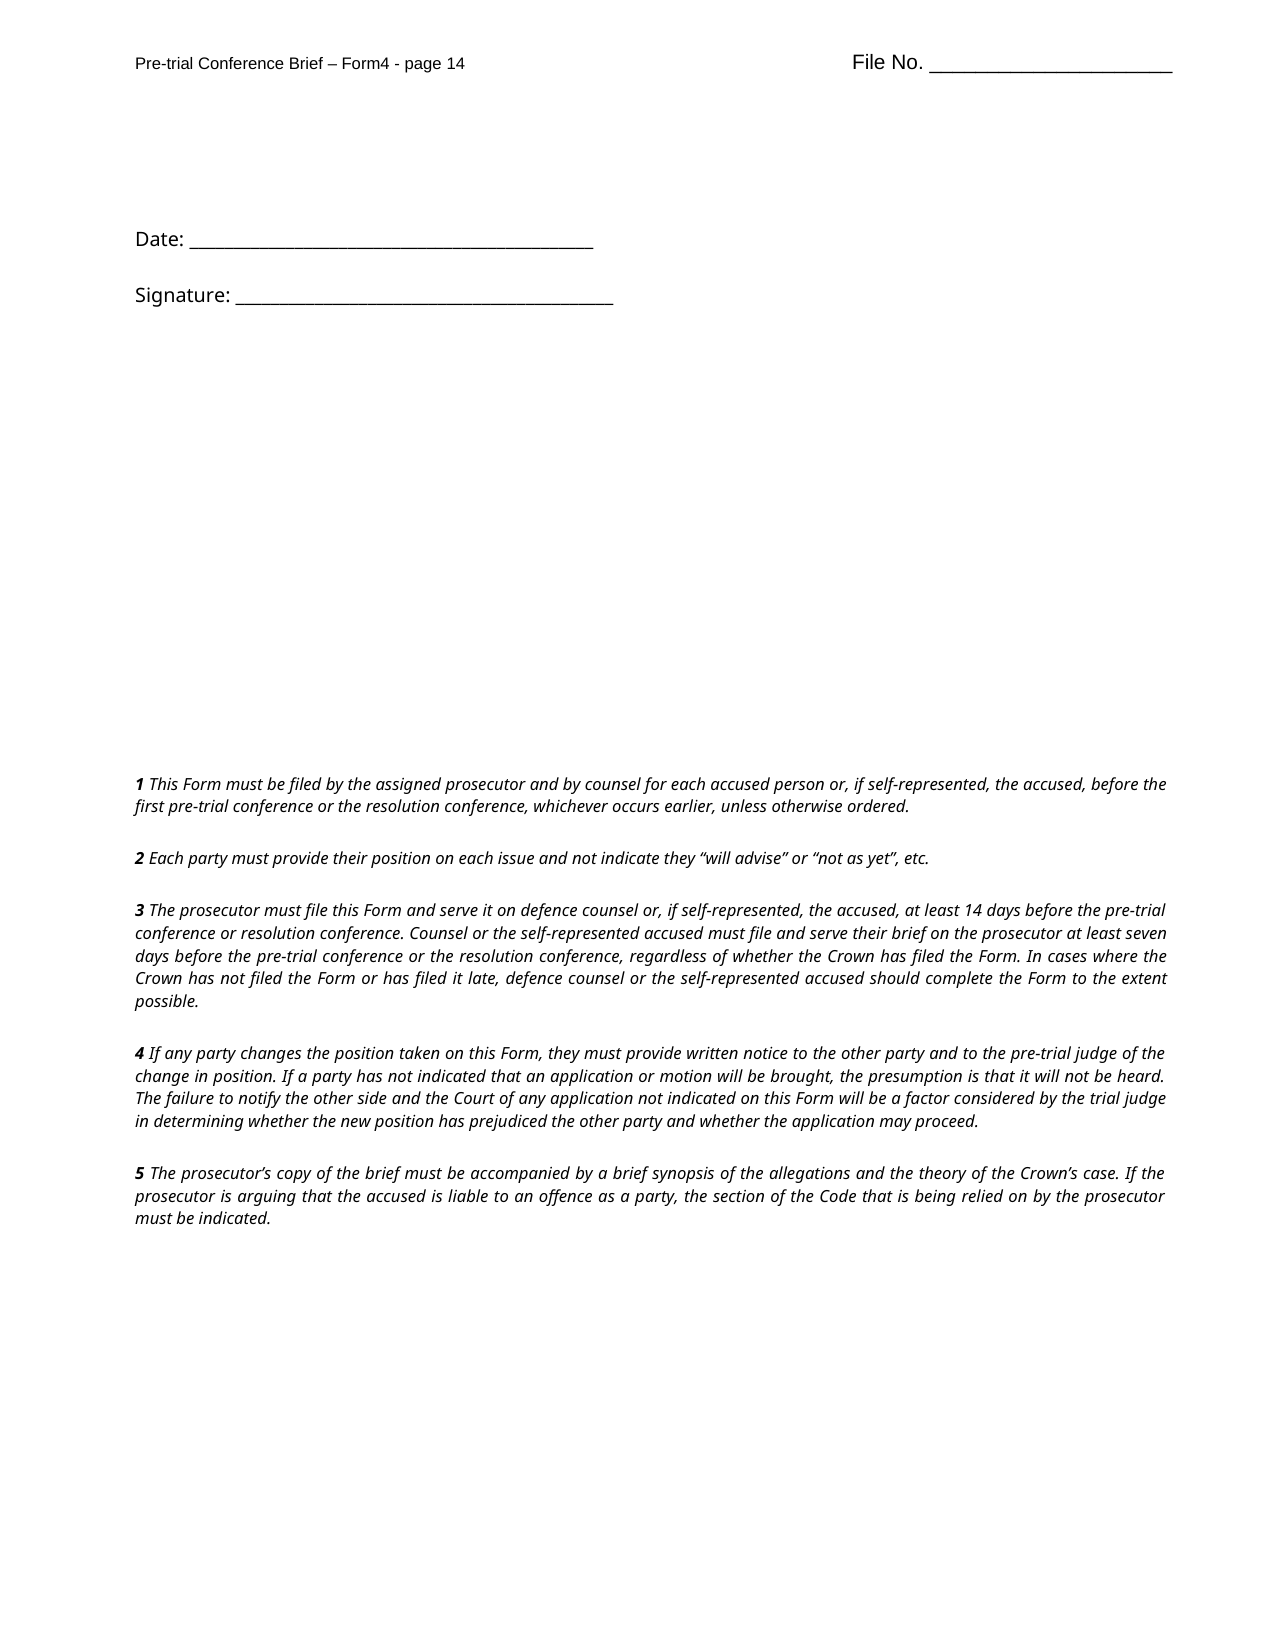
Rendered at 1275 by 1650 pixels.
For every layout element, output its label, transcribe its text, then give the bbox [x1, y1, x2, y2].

text 1 This Form must be filed by the assigned prosecutor and by counsel for each accused person or, if self-represented, the accused, before the first pre-trial conference or the resolution conference, whichever occurs earlier, unless otherwise ordered. [135, 772, 1170, 818]
text 4 If any party changes the position taken on this Form, they must provide written notice to the other party and to the pre-trial judge of the change in position. If a party has not indicated that an application or motion will be brought, the presumption is that it will not be heard. The failure to notify the other side and the Court of any application not indicated on this Form will be a factor considered by the trial judge in determining whether the new position has prejudiced the other party and whether the application may proceed. [135, 1041, 1170, 1132]
text 5 The prosecutor’s copy of the brief must be accompanied by a brief synopsis of the allegations and the theory of the Crown’s case. If the prosecutor is arguing that the accused is liable to an offence as a party, the section of the Code that is being relied on by the prosecutor must be indicated. [135, 1161, 1170, 1229]
text 2 Each party must provide their position on each issue and not indicate they “will advise” or “not as yet”, etc. [135, 847, 1170, 869]
text 3 The prosecutor must file this Form and serve it on defence counsel or, if self-represented, the accused, at least 14 days before the pre-trial conference or resolution conference. Counsel or the self-represented accused must file and serve their brief on the prosecutor at least seven days before the pre-trial conference or the resolution conference, regardless of whether the Crown has filed the Form. In cases where the Crown has not filed the Form or has filed it late, defence counsel or the self-represented accused should complete the Form to the extent possible. [135, 899, 1170, 1012]
text Date: ______________________________________________ [135, 225, 1170, 252]
text Signature: ___________________________________________ [135, 281, 1170, 308]
